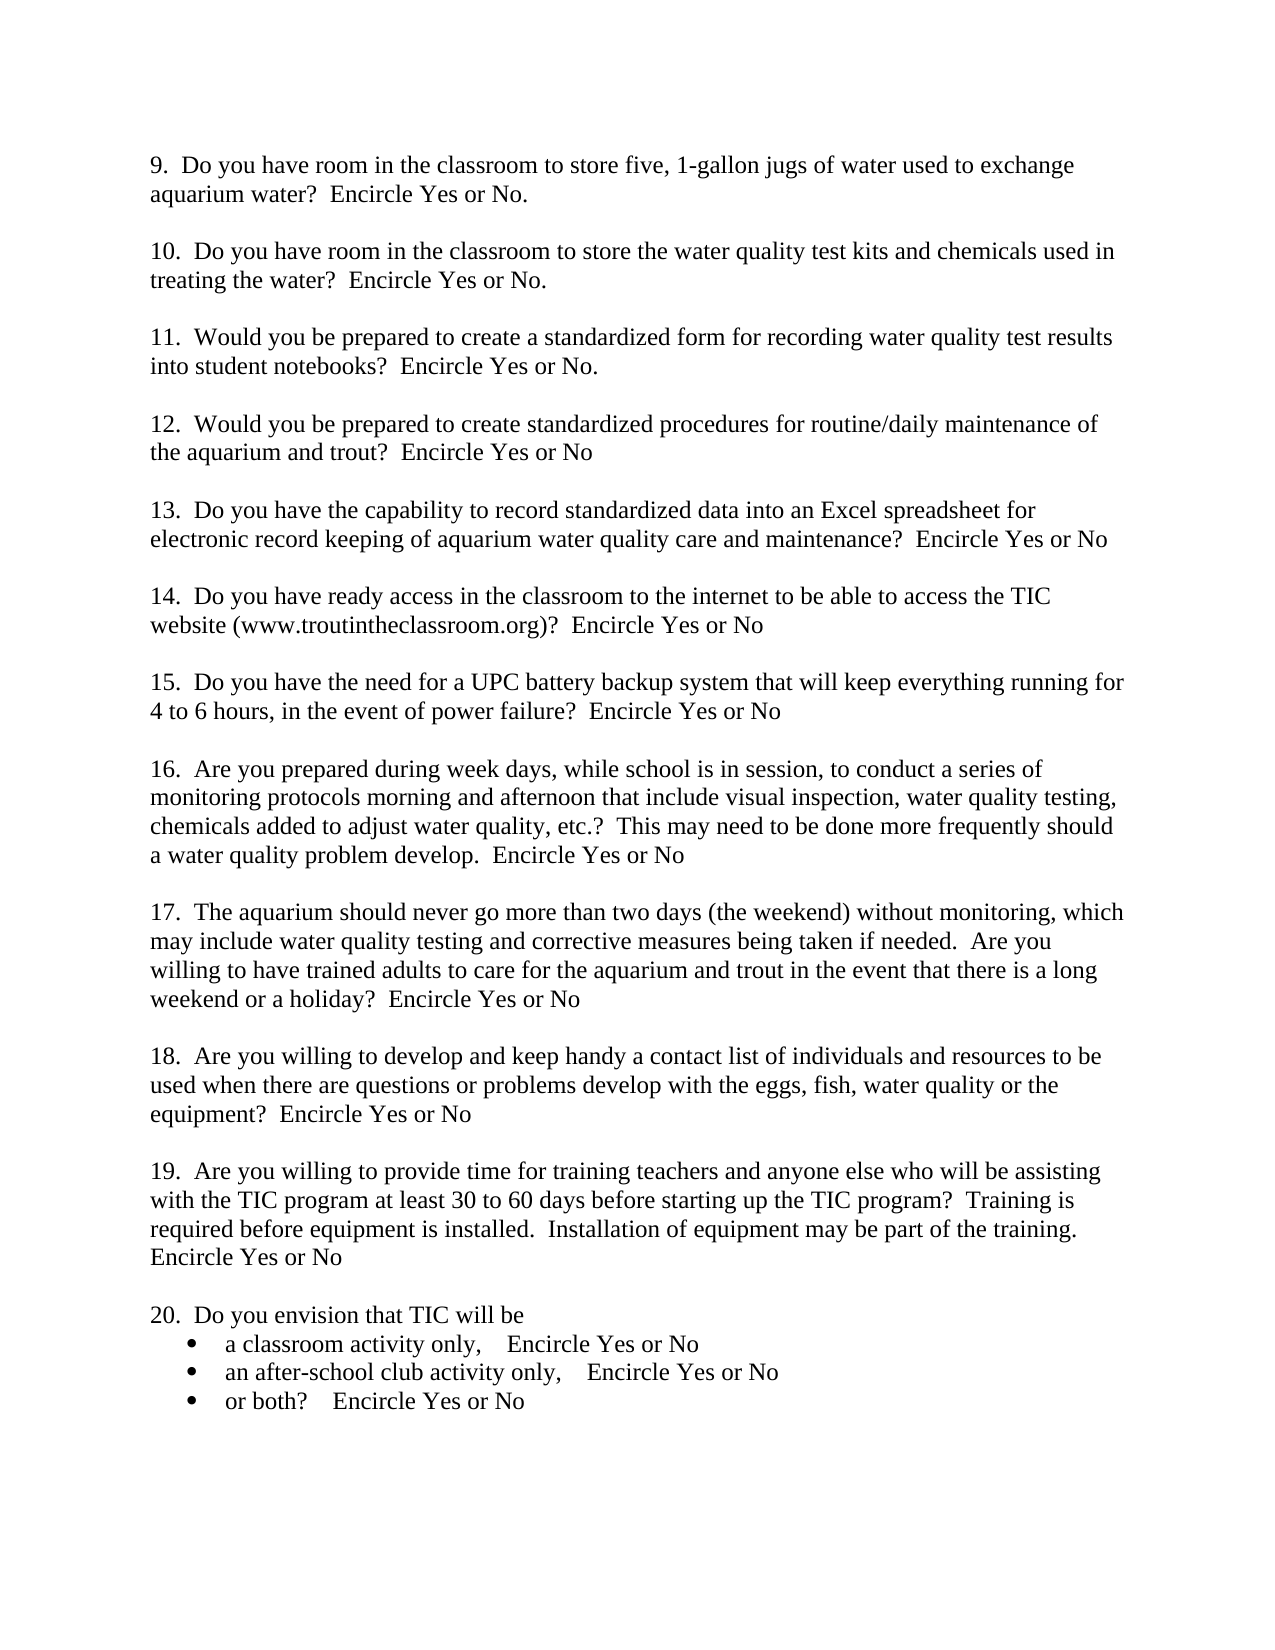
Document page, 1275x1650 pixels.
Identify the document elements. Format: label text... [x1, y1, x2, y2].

text 17. The aquarium should never go more than two days (the weekend) without monitoring, which may include water quality testing and corrective measures being taken if needed. Are you willing to have trained adults to care for the aquarium and trout in the event that there is a long weekend or a holiday? Encircle Yes or No [150, 897, 1125, 1012]
text 13. Do you have the capability to record standardized data into an Excel spreadsheet for electronic record keeping of aquarium water quality care and maintenance? Encircle Yes or No [150, 495, 1125, 552]
text 19. Are you willing to provide time for training teachers and anyone else who will be assisting with the TIC program at least 30 to 60 days before starting up the TIC program? Training is required before equipment is installed. Installation of equipment may be part of the training. Encircle Yes or No [150, 1156, 1125, 1271]
list a classroom activity only, Encircle Yes or No [187, 1329, 1125, 1357]
text 16. Are you prepared during week days, while school is in session, to conduct a series of monitoring protocols morning and afternoon that include visual inspection, water quality testing, chemicals added to adjust water quality, etc.? This may need to be done more frequently should a water quality problem develop. Encircle Yes or No [150, 754, 1125, 869]
text 20. Do you envision that TIC will be [150, 1300, 1125, 1329]
text 11. Would you be prepared to create a standardized form for recording water quality test results into student notebooks? Encircle Yes or No. [150, 322, 1125, 380]
text 18. Are you willing to develop and keep handy a contact list of individuals and resources to be used when there are questions or problems develop with the eggs, fish, water quality or the equipment? Encircle Yes or No [150, 1041, 1125, 1127]
text 10. Do you have room in the classroom to store the water quality test kits and chemicals used in treating the water? Encircle Yes or No. [150, 236, 1125, 294]
text 9. Do you have room in the classroom to store five, 1-gallon jugs of water used to exchange aquarium water? Encircle Yes or No. [150, 150, 1125, 207]
text 14. Do you have ready access in the classroom to the internet to be able to access the TIC website (www.troutintheclassroom.org)? Encircle Yes or No [150, 581, 1125, 639]
text 12. Would you be prepared to create standardized procedures for routine/daily maintenance of the aquarium and trout? Encircle Yes or No [150, 409, 1125, 466]
text 15. Do you have the need for a UPC battery backup system that will keep everything running for 4 to 6 hours, in the event of power failure? Encircle Yes or No [150, 667, 1125, 725]
list or both? Encircle Yes or No [187, 1386, 1125, 1415]
list an after-school club activity only, Encircle Yes or No [187, 1357, 1125, 1386]
